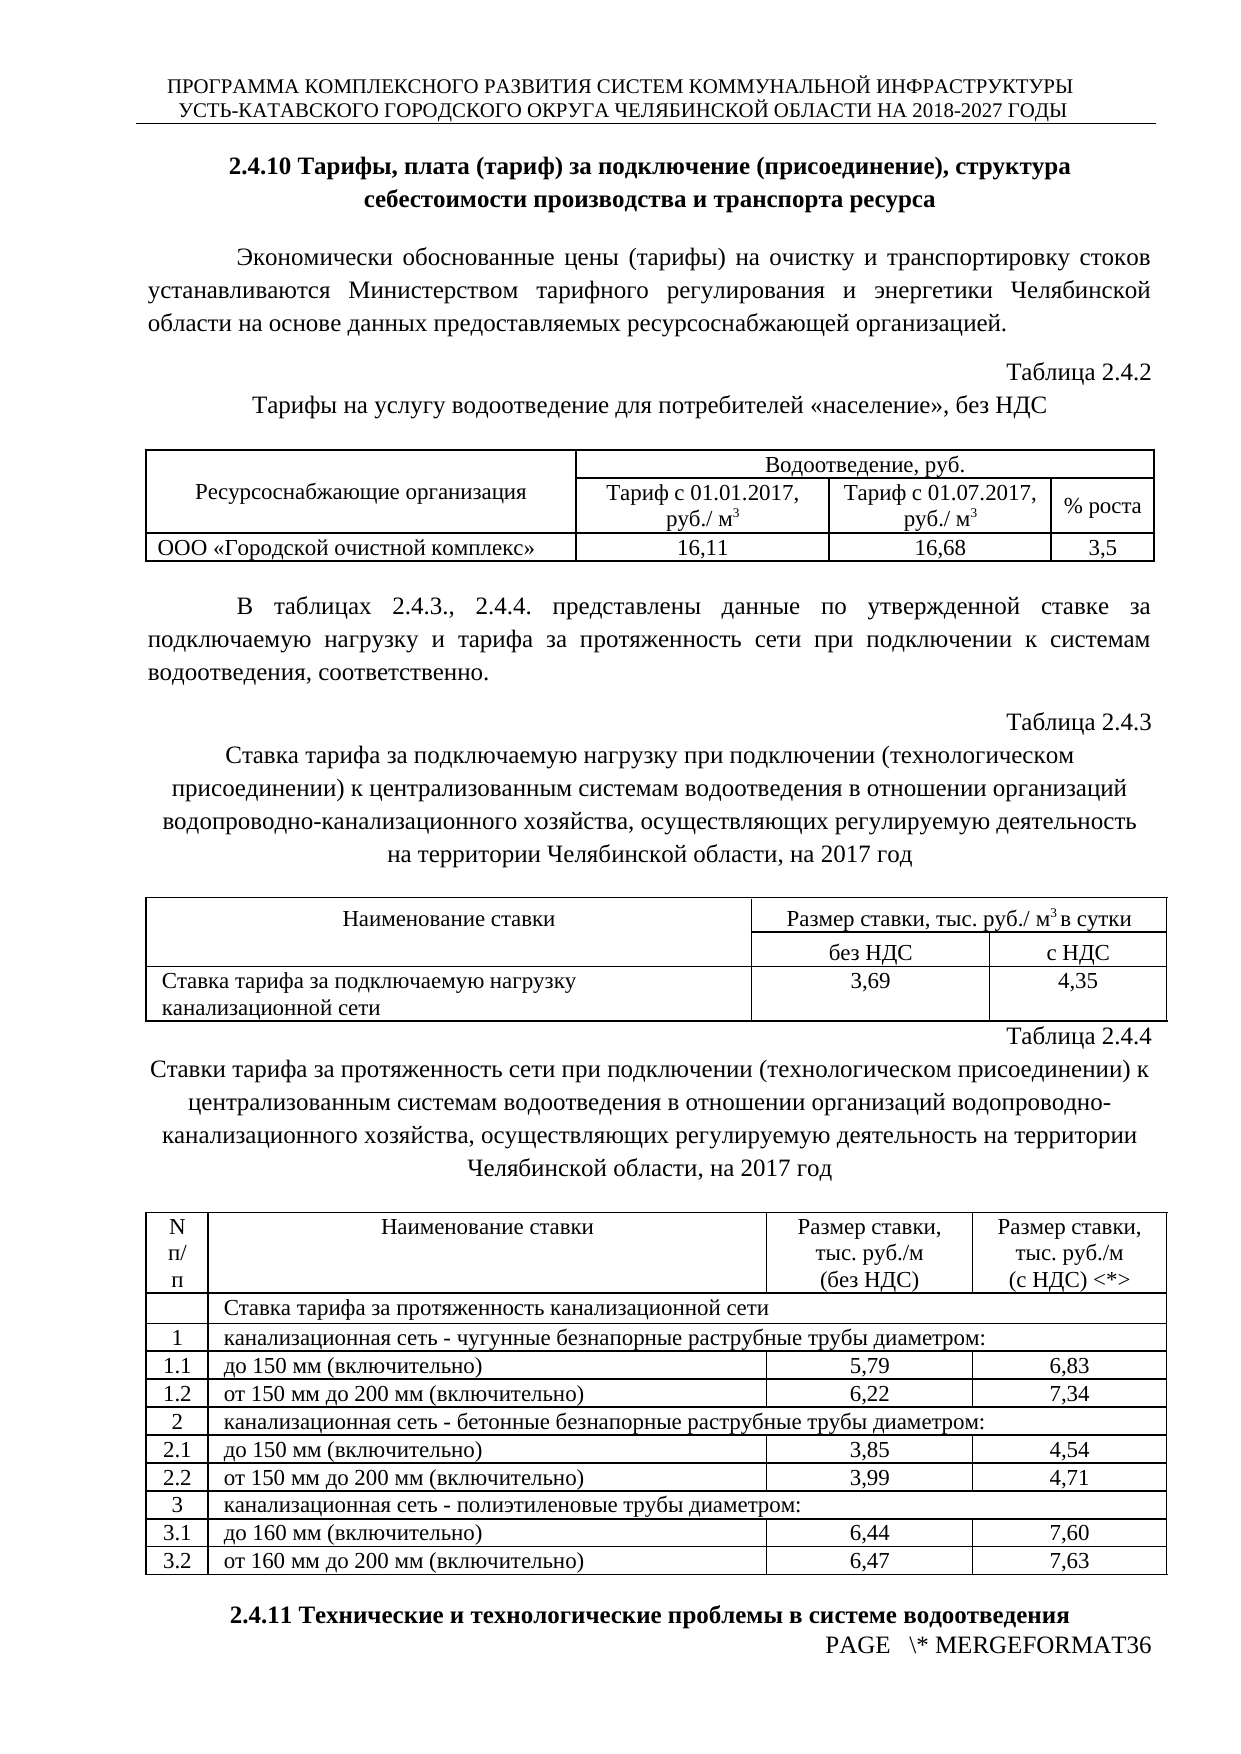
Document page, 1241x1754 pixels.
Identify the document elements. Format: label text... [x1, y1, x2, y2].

table_cell 2.2 [147, 1464, 207, 1490]
table_cell Ставка тарифа за протяженность канализационной сети [209, 1294, 1166, 1322]
table_cell 3,85 [767, 1436, 972, 1462]
table_header N п/п [147, 1213, 207, 1292]
table_cell до 160 мм (включительно) [209, 1520, 766, 1546]
table_cell ООО «Городской очистной комплекс» [147, 534, 575, 560]
table_cell от 150 мм до 200 мм (включительно) [209, 1380, 766, 1406]
text Ставка тарифа за подключаемую нагрузку при подключении (технологическом присоединении) к централизованным системам водоотведения в отношении организаций водопроводно-канализационного хозяйства, осуществляющих регулируемую деятельность на территории Челябинской области, на 2017 год [148, 740, 1152, 868]
text Ставки тарифа за протяженность сети при подключении (технологическом присоединении) к централизованным системам водоотведения в отношении организаций водопроводно-канализационного хозяйства, осуществляющих регулируемую деятельность на территории Челябинской области, на 2017 год [148, 1054, 1152, 1182]
table_cell 7,60 [973, 1520, 1166, 1546]
table_header Наименование ставки [209, 1213, 766, 1292]
table_header Размер ставки, тыс. руб./ м3 в сутки [752, 898, 1166, 931]
text Таблица 2.4.3 [148, 707, 1152, 736]
text Экономически обоснованные цены (тарифы) на очистку и транспортировку стоков устанавливаются Министерством тарифного регулирования и энергетики Челябинской области на основе данных предоставляемых ресурсоснабжающей организацией. [148, 242, 1152, 337]
table_cell 6,47 [767, 1547, 972, 1574]
text 2.4.10 Тарифы, плата (тариф) за подключение (присоединение), структура себестоимости производства и транспорта ресурса [148, 151, 1152, 212]
table_cell от 160 мм до 200 мм (включительно) [209, 1547, 766, 1574]
table_cell 3.2 [147, 1547, 207, 1574]
table_cell без НДС [752, 933, 989, 966]
table_cell канализационная сеть - чугунные безнапорные раструбные трубы диаметром: [209, 1324, 1166, 1350]
table_cell 7,34 [973, 1380, 1166, 1406]
table_cell 5,79 [767, 1352, 972, 1378]
table_header Размер ставки, тыс. руб./м (с НДС) <*> [973, 1213, 1166, 1292]
table_cell до 150 мм (включительно) [209, 1436, 766, 1462]
text Таблица 2.4.2 [148, 357, 1152, 386]
table_cell 1.2 [147, 1380, 207, 1406]
table_header Ресурсоснабжающие организация [147, 451, 575, 532]
table_cell канализационная сеть - полиэтиленовые трубы диаметром: [209, 1492, 1166, 1518]
table_header Водоотведение, руб. [577, 451, 1153, 477]
table_cell 4,35 [990, 967, 1166, 1020]
table_cell 6,83 [973, 1352, 1166, 1378]
table_cell Тариф с 01.01.2017, руб./ м3 [577, 479, 828, 532]
table_cell 6,44 [767, 1520, 972, 1546]
table_cell 16,11 [577, 534, 828, 560]
table_cell % роста [1052, 479, 1153, 532]
table_cell канализационная сеть - бетонные безнапорные раструбные трубы диаметром: [209, 1408, 1166, 1434]
table_cell 3 [147, 1492, 207, 1518]
table_cell Ставка тарифа за подключаемую нагрузку канализационной сети [147, 967, 751, 1020]
table_cell Тариф с 01.07.2017, руб./ м3 [830, 479, 1050, 532]
table_cell 16,68 [830, 534, 1050, 560]
table_cell с НДС [990, 933, 1166, 966]
table_cell 3,69 [752, 967, 989, 1020]
table_cell 4,71 [973, 1464, 1166, 1490]
table_header Наименование ставки [147, 898, 751, 966]
table_cell 7,63 [973, 1547, 1166, 1574]
table_cell 6,22 [767, 1380, 972, 1406]
table_cell 2 [147, 1408, 207, 1434]
text В таблицах 2.4.3., 2.4.4. представлены данные по утвержденной ставке за подключаемую нагрузку и тарифа за протяженность сети при подключении к системам водоотведения, соответственно. [148, 591, 1152, 686]
text Таблица 2.4.4 [148, 1022, 1152, 1050]
table_cell [147, 1294, 207, 1322]
text 2.4.11 Технические и технологические проблемы в системе водоотведения [148, 1600, 1152, 1629]
table_cell от 150 мм до 200 мм (включительно) [209, 1464, 766, 1490]
table_cell 3,99 [767, 1464, 972, 1490]
table_cell до 150 мм (включительно) [209, 1352, 766, 1378]
table_cell 1.1 [147, 1352, 207, 1378]
table_cell 3,5 [1052, 534, 1153, 560]
table_cell 1 [147, 1324, 207, 1350]
table_cell 2.1 [147, 1436, 207, 1462]
table_cell 4,54 [973, 1436, 1166, 1462]
table_cell 3.1 [147, 1520, 207, 1546]
table_header Размер ставки, тыс. руб./м (без НДС) [767, 1213, 972, 1292]
text Тарифы на услугу водоотведение для потребителей «население», без НДС [148, 391, 1152, 419]
